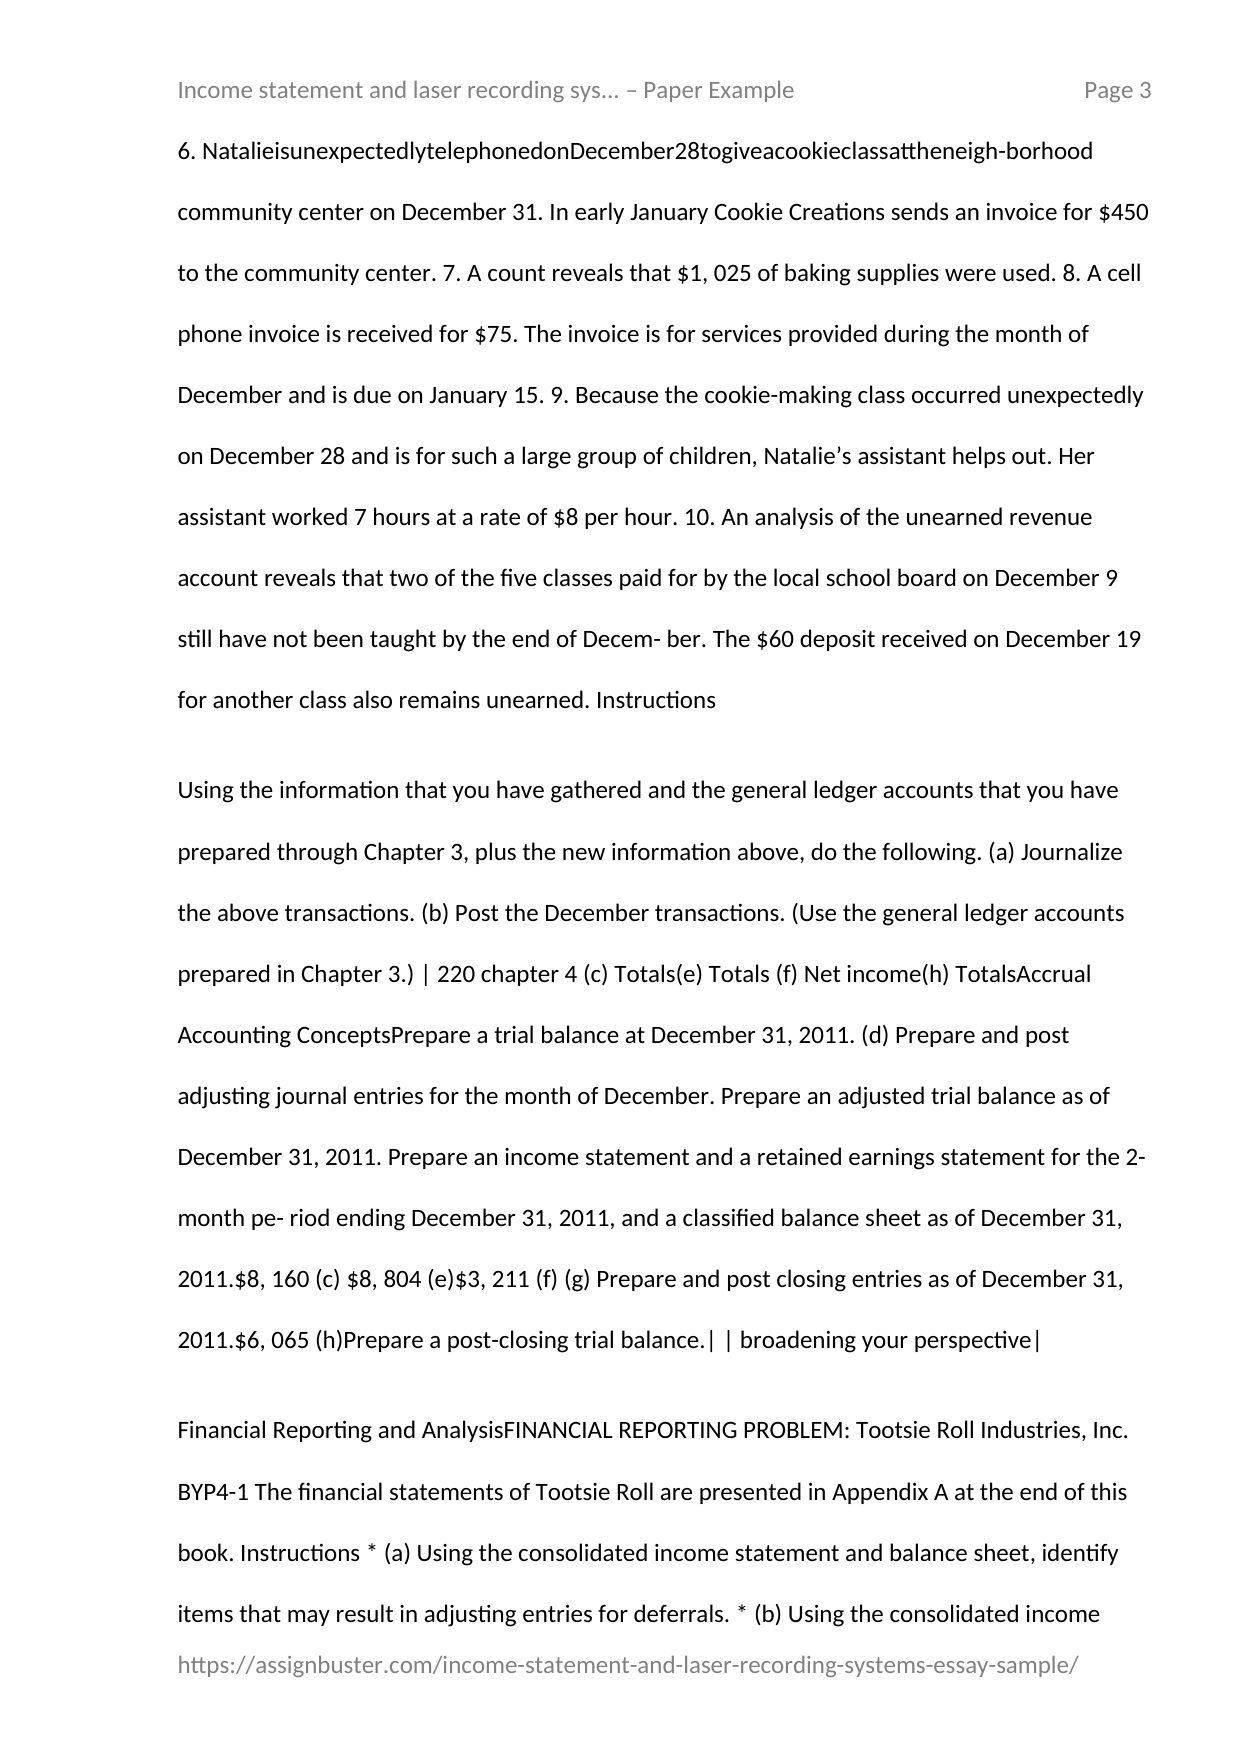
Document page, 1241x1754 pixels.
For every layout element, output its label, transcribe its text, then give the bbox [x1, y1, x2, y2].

text Using the information that you have gathered and the general ledger accounts that you have prepared through Chapter 3, plus the new information above, do the following. (a) Journalize the above transactions. (b) Post the December transactions. (Use the general ledger accounts prepared in Chapter 3.) | 220 chapter 4 (c) Totals(e) Totals (f) Net income(h) TotalsAccrual Accounting ConceptsPrepare a trial balance at December 31, 2011. (d) Prepare and post adjusting journal entries for the month of December. Prepare an adjusted trial balance as of December 31, 2011. Prepare an income statement and a retained earnings statement for the 2-month pe- riod ending December 31, 2011, and a classified balance sheet as of December 31, 2011.$8, 160 (c) $8, 804 (e)$3, 211 (f) (g) Prepare and post closing entries as of December 31, 2011.$6, 065 (h)Prepare a post-closing trial balance.| | broadening your perspective| [177, 775, 1152, 1354]
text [177, 1414, 1152, 1628]
text 6. NatalieisunexpectedlytelephonedonDecember28togiveacookieclassattheneigh-borhood community center on December 31. In early January Cookie Creations sends an invoice for $450 to the community center. 7. A count reveals that $1, 025 of baking supplies were used. 8. A cell phone invoice is received for $75. The invoice is for services provided during the month of December and is due on January 15. 9. Because the cookie-making class occurred unexpectedly on December 28 and is for such a large group of children, Natalie’s assistant helps out. Her assistant worked 7 hours at a rate of $8 per hour. 10. An analysis of the unearned revenue account reveals that two of the five classes paid for by the local school board on December 9 still have not been taught by the end of Decem- ber. The $60 deposit received on December 19 for another class also remains unearned. Instructions [177, 135, 1152, 715]
